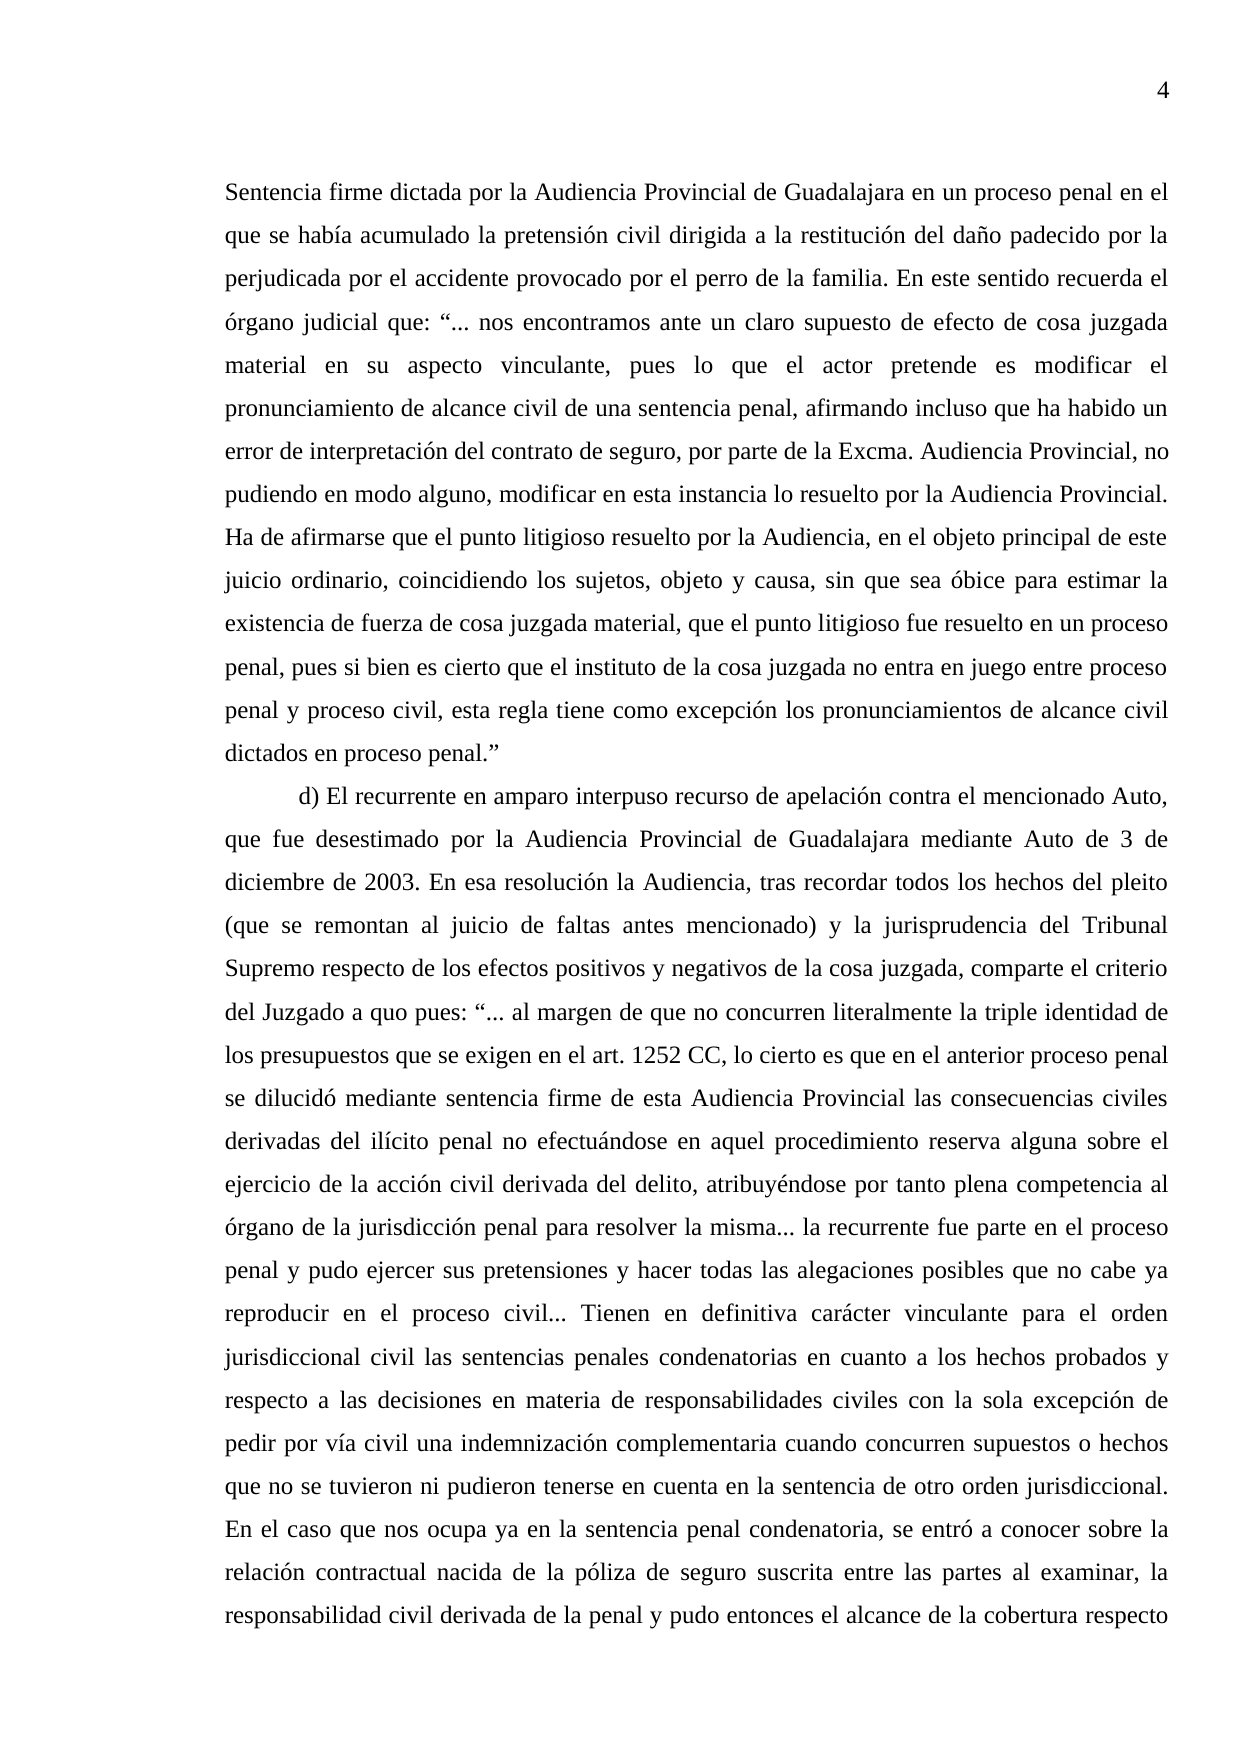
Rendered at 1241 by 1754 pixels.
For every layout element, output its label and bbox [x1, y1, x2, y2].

text [224, 177, 1169, 767]
text [224, 781, 1169, 1629]
